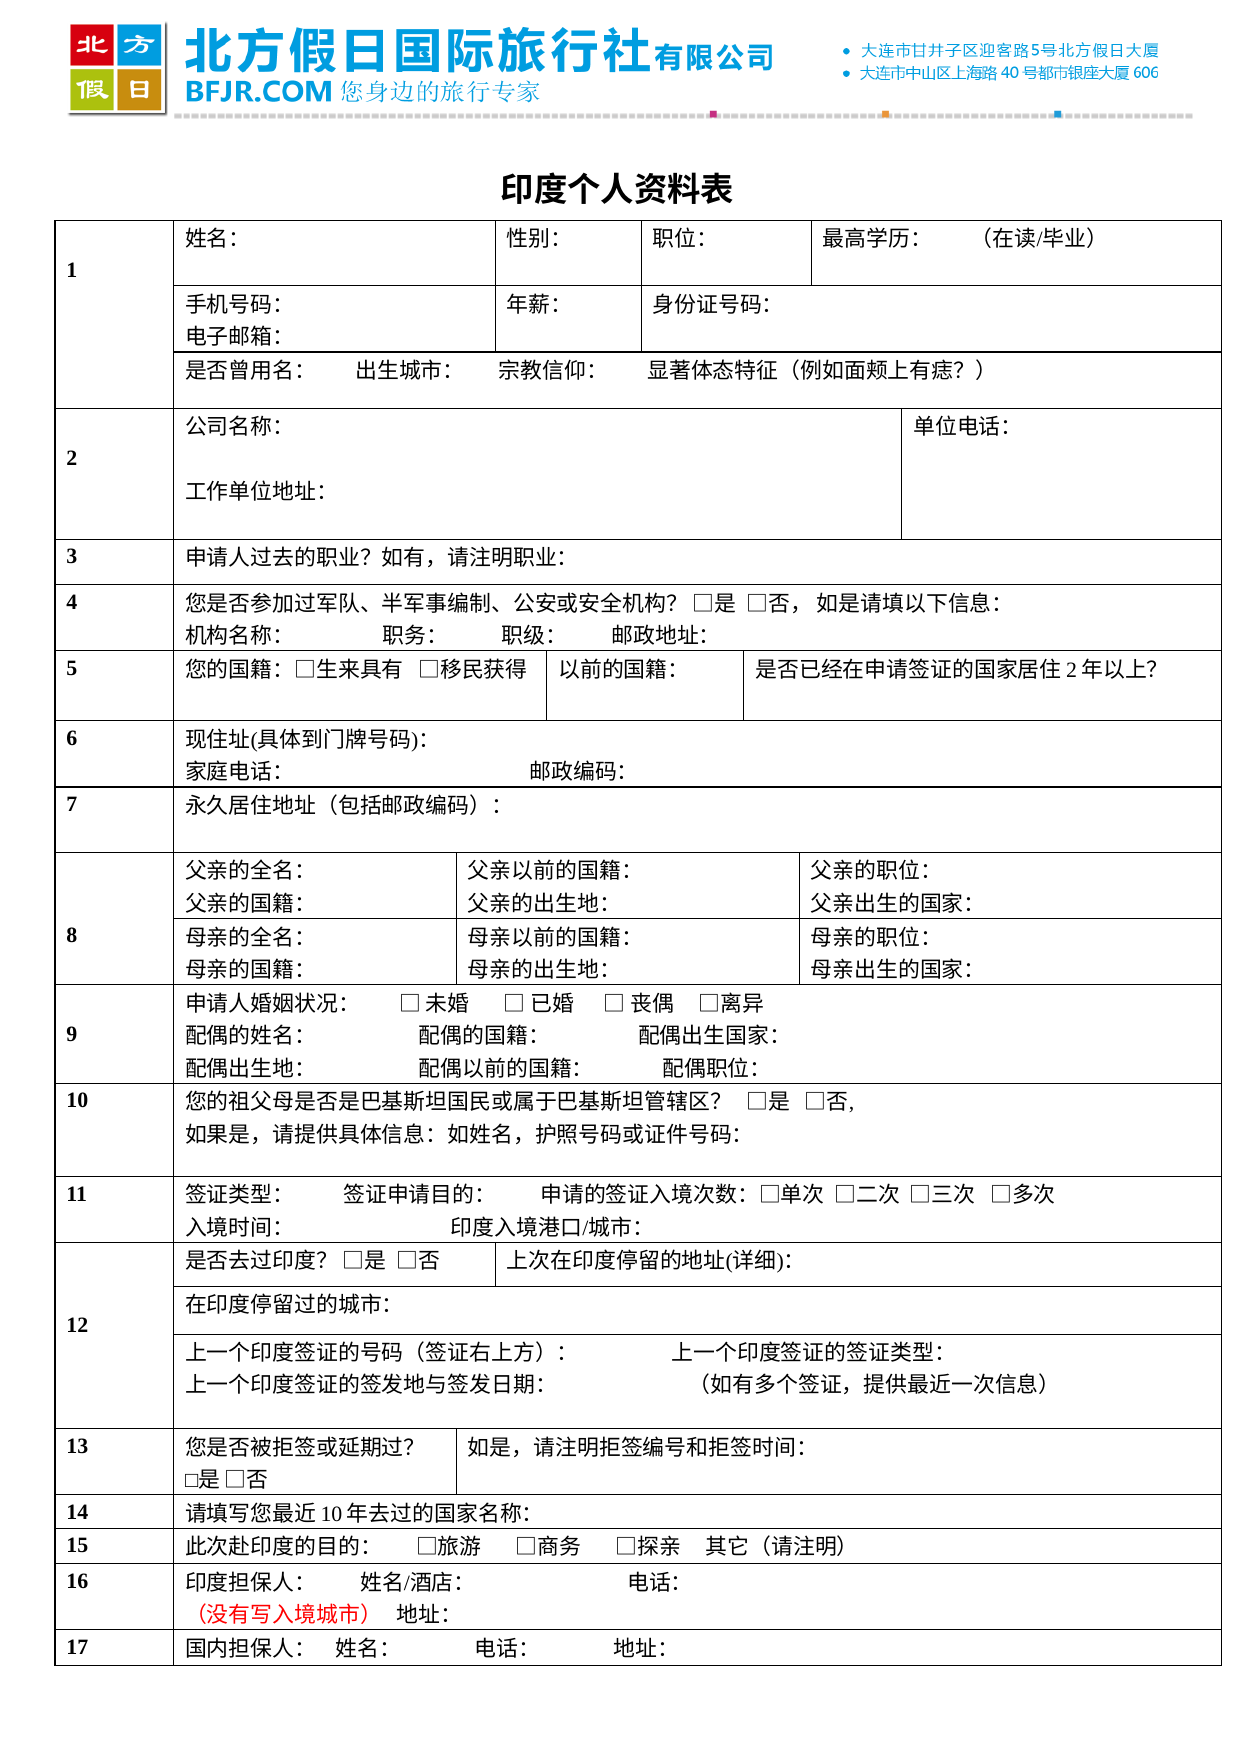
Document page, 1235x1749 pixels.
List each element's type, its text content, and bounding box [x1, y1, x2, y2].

table_cell 17 [56, 1630, 173, 1665]
table_cell 母亲以前的国籍： 母亲的出生地： [457, 919, 799, 984]
table_cell 申请人过去的职业？如有，请注明职业： [174, 540, 1221, 584]
table_cell 请填写您最近10年去过的国家名称： [174, 1495, 1221, 1528]
table_cell 年薪： [496, 286, 641, 351]
picture [51, 12, 1196, 131]
table_cell 以前的国籍： [547, 651, 743, 720]
table_cell 国内担保人： 姓名： 电话： 地址： [174, 1630, 1221, 1665]
table_cell 11 [56, 1177, 173, 1242]
table_header 性别： [496, 221, 641, 285]
text 印度个人资料表 [102, 122, 1132, 220]
table_cell 身份证号码： [642, 286, 1221, 351]
table_cell 印度担保人： 姓名/酒店： 电话： （没有写入境城市） 地址： [174, 1564, 1221, 1629]
table_cell 12 [56, 1243, 173, 1428]
table_cell 7 [56, 788, 173, 852]
table_cell 如是，请注明拒签编号和拒签时间： [457, 1429, 1221, 1494]
table_cell 是否曾用名： 出生城市： 宗教信仰： 显著体态特征（例如面颊上有痣？） [174, 353, 1221, 408]
table_cell 在印度停留过的城市： [174, 1287, 1221, 1333]
table_cell 10 [56, 1084, 173, 1176]
table_cell 14 [56, 1495, 173, 1528]
table_header 姓名： [174, 221, 495, 285]
table_cell 单位电话： [902, 409, 1221, 539]
table_cell 父亲的职位： 父亲出生的国家： [800, 853, 1221, 918]
table_cell 15 [56, 1529, 173, 1563]
table_cell 此次赴印度的目的： □旅游 □商务 □探亲 其它（请注明） [174, 1529, 1221, 1563]
table_header 职位： [642, 221, 811, 285]
table_cell 3 [56, 540, 173, 584]
table_cell 签证类型： 签证申请目的： 申请的签证入境次数：□单次 □二次 □三次 □多次 入境时间： 印度入境港口/城市： [174, 1177, 1221, 1242]
table_cell 永久居住地址（包括邮政编码）： [174, 788, 1221, 852]
table_cell 2 [56, 409, 173, 539]
table_cell 上一个印度签证的号码（签证右上方）： 上一个印度签证的签证类型： 上一个印度签证的签发地与签发日期： （如有多个签证，提供最近一次信息） [174, 1335, 1221, 1428]
table_cell 8 [56, 853, 173, 984]
table_cell 16 [56, 1564, 173, 1629]
table_cell 现住址(具体到门牌号码)： 家庭电话： 邮政编码： [174, 721, 1221, 786]
table_cell 母亲的全名： 母亲的国籍： [174, 919, 456, 984]
table_cell 6 [56, 721, 173, 786]
table_cell 申请人婚姻状况： □ 未婚 □ 已婚 □ 丧偶 □离异 配偶的姓名： 配偶的国籍： 配偶出生国家： 配偶出生地： 配偶以前的国籍： 配偶职位： [174, 985, 1221, 1083]
table_cell 5 [56, 651, 173, 720]
table_cell 是否去过印度？ □是 □否 [174, 1243, 495, 1286]
table_cell 公司名称： 工作单位地址： [174, 409, 901, 539]
table_cell 您的祖父母是否是巴基斯坦国民或属于巴基斯坦管辖区？ □是 □否, 如果是，请提供具体信息：如姓名，护照号码或证件号码： [174, 1084, 1221, 1176]
table_cell 13 [56, 1429, 173, 1494]
table_cell 您是否被拒签或延期过？ □是 □否 [174, 1429, 456, 1494]
table_header 最高学历： （在读/毕业） [812, 221, 1221, 285]
table_cell 手机号码： 电子邮箱： [174, 286, 495, 351]
table_cell 父亲的全名： 父亲的国籍： [174, 853, 456, 918]
table_cell 上次在印度停留的地址(详细)： [496, 1243, 1221, 1286]
table_cell 9 [56, 985, 173, 1083]
table_header 1 [56, 221, 173, 408]
table_cell 您的国籍：□生来具有 □移民获得 [174, 651, 546, 720]
table_cell 母亲的职位： 母亲出生的国家： [800, 919, 1221, 984]
table_cell 您是否参加过军队、半军事编制、公安或安全机构？ □是 □否， 如是请填以下信息： 机构名称： 职务： 职级： 邮政地址： [174, 585, 1221, 650]
table_cell 是否已经在申请签证的国家居住2年以上？ [744, 651, 1221, 720]
table_cell 4 [56, 585, 173, 650]
table_cell 父亲以前的国籍： 父亲的出生地： [457, 853, 799, 918]
